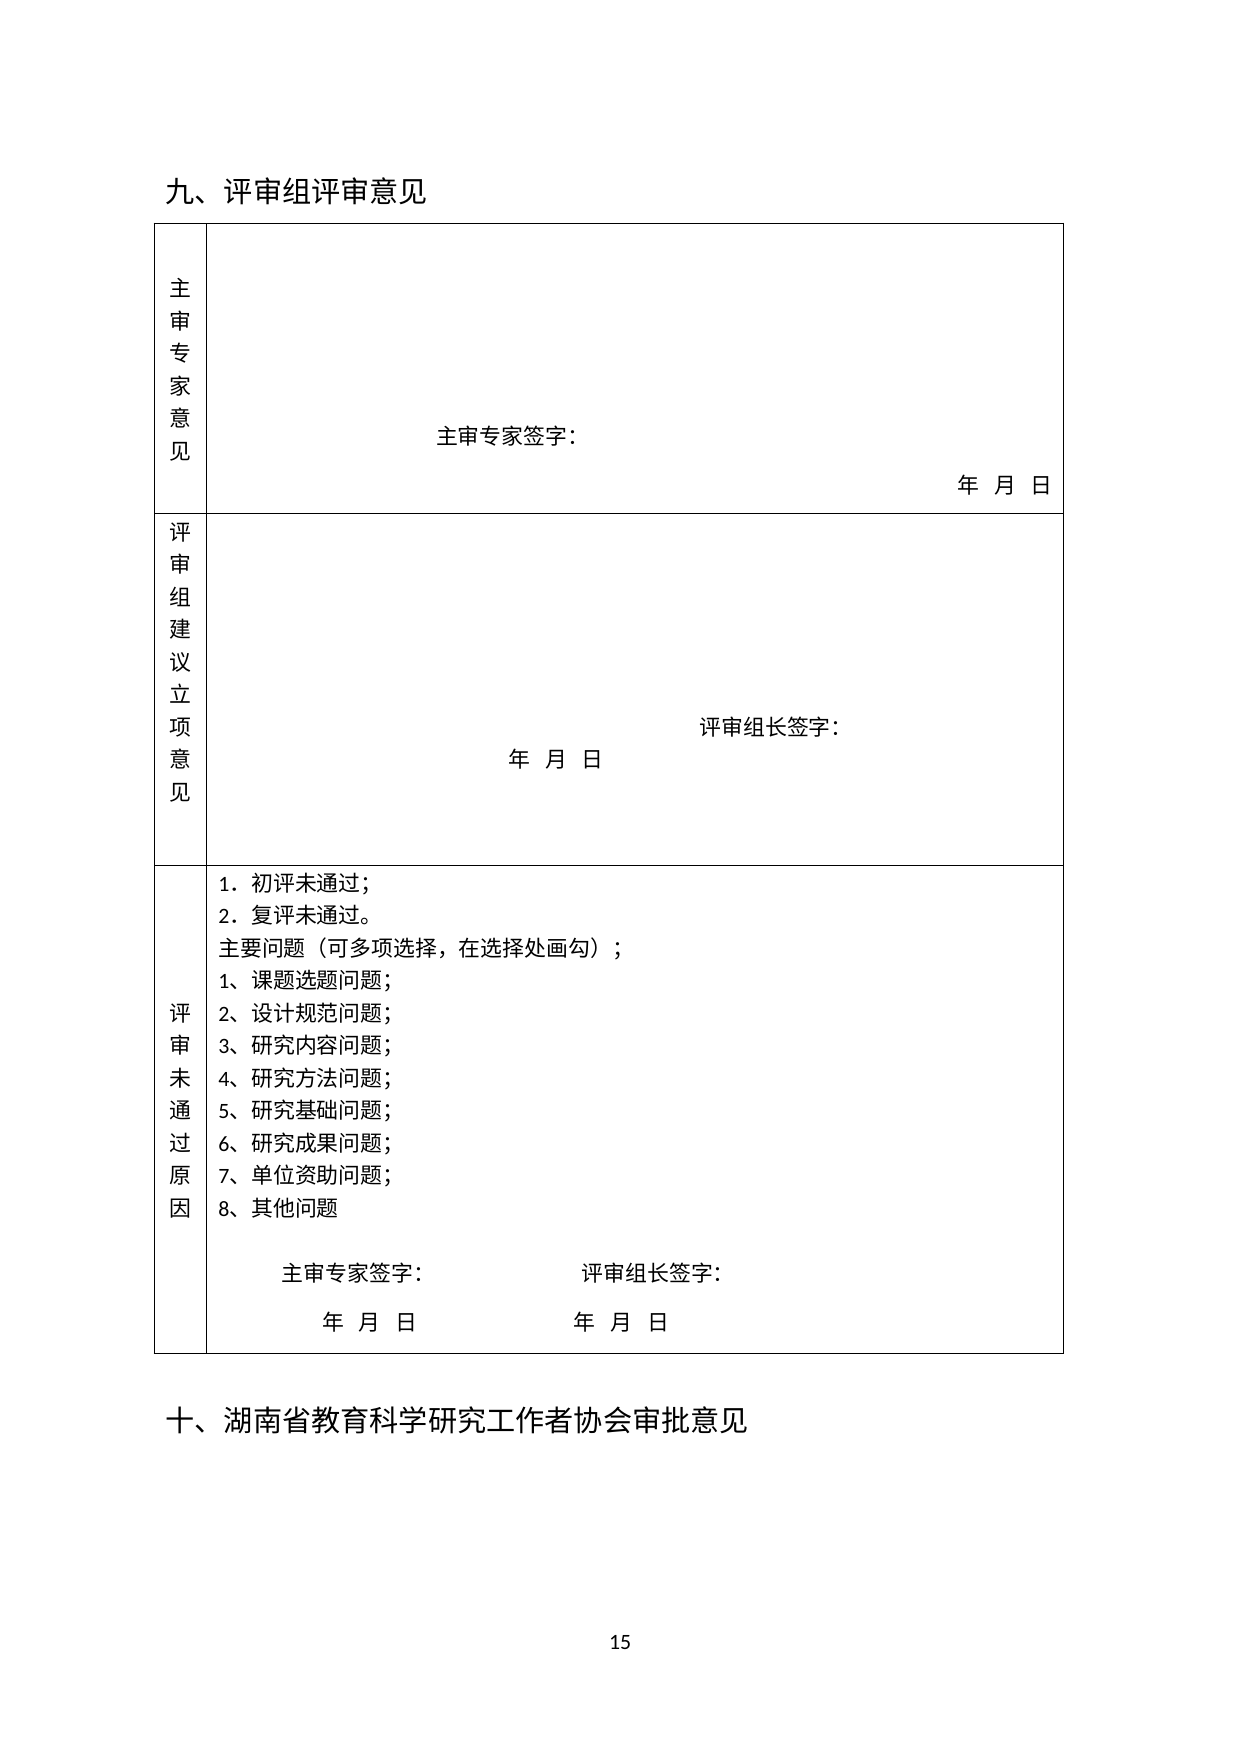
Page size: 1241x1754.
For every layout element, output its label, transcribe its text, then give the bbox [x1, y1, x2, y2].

table_cell 评审未通过原因 [155, 866, 206, 1353]
table_header 主审专家签字： 年 月 日 [207, 224, 1063, 513]
text 十、湖南省教育科学研究工作者协会审批意见 [165, 1387, 1075, 1452]
table_cell 评审组长签字： 年 月 日 [207, 514, 1063, 864]
table_header 主 审 专 家 意 见 [155, 224, 206, 513]
table_cell 1．初评未通过； 2．复评未通过。 主要问题（可多项选择，在选择处画勾）； 1、课题选题问题； 2、设计规范问题； 3、研究内容问题； 4、研究方法问题； 5、研究基础问题； 6、研究成果问题； 7、单位资助问题； 8、其他问题 主审专家签字： 评审组长签字： 年 月 日 年 月 日 [207, 866, 1063, 1353]
text 九、评审组评审意见 [165, 157, 1075, 222]
table_cell 评审组建议立项意见 [155, 514, 206, 864]
